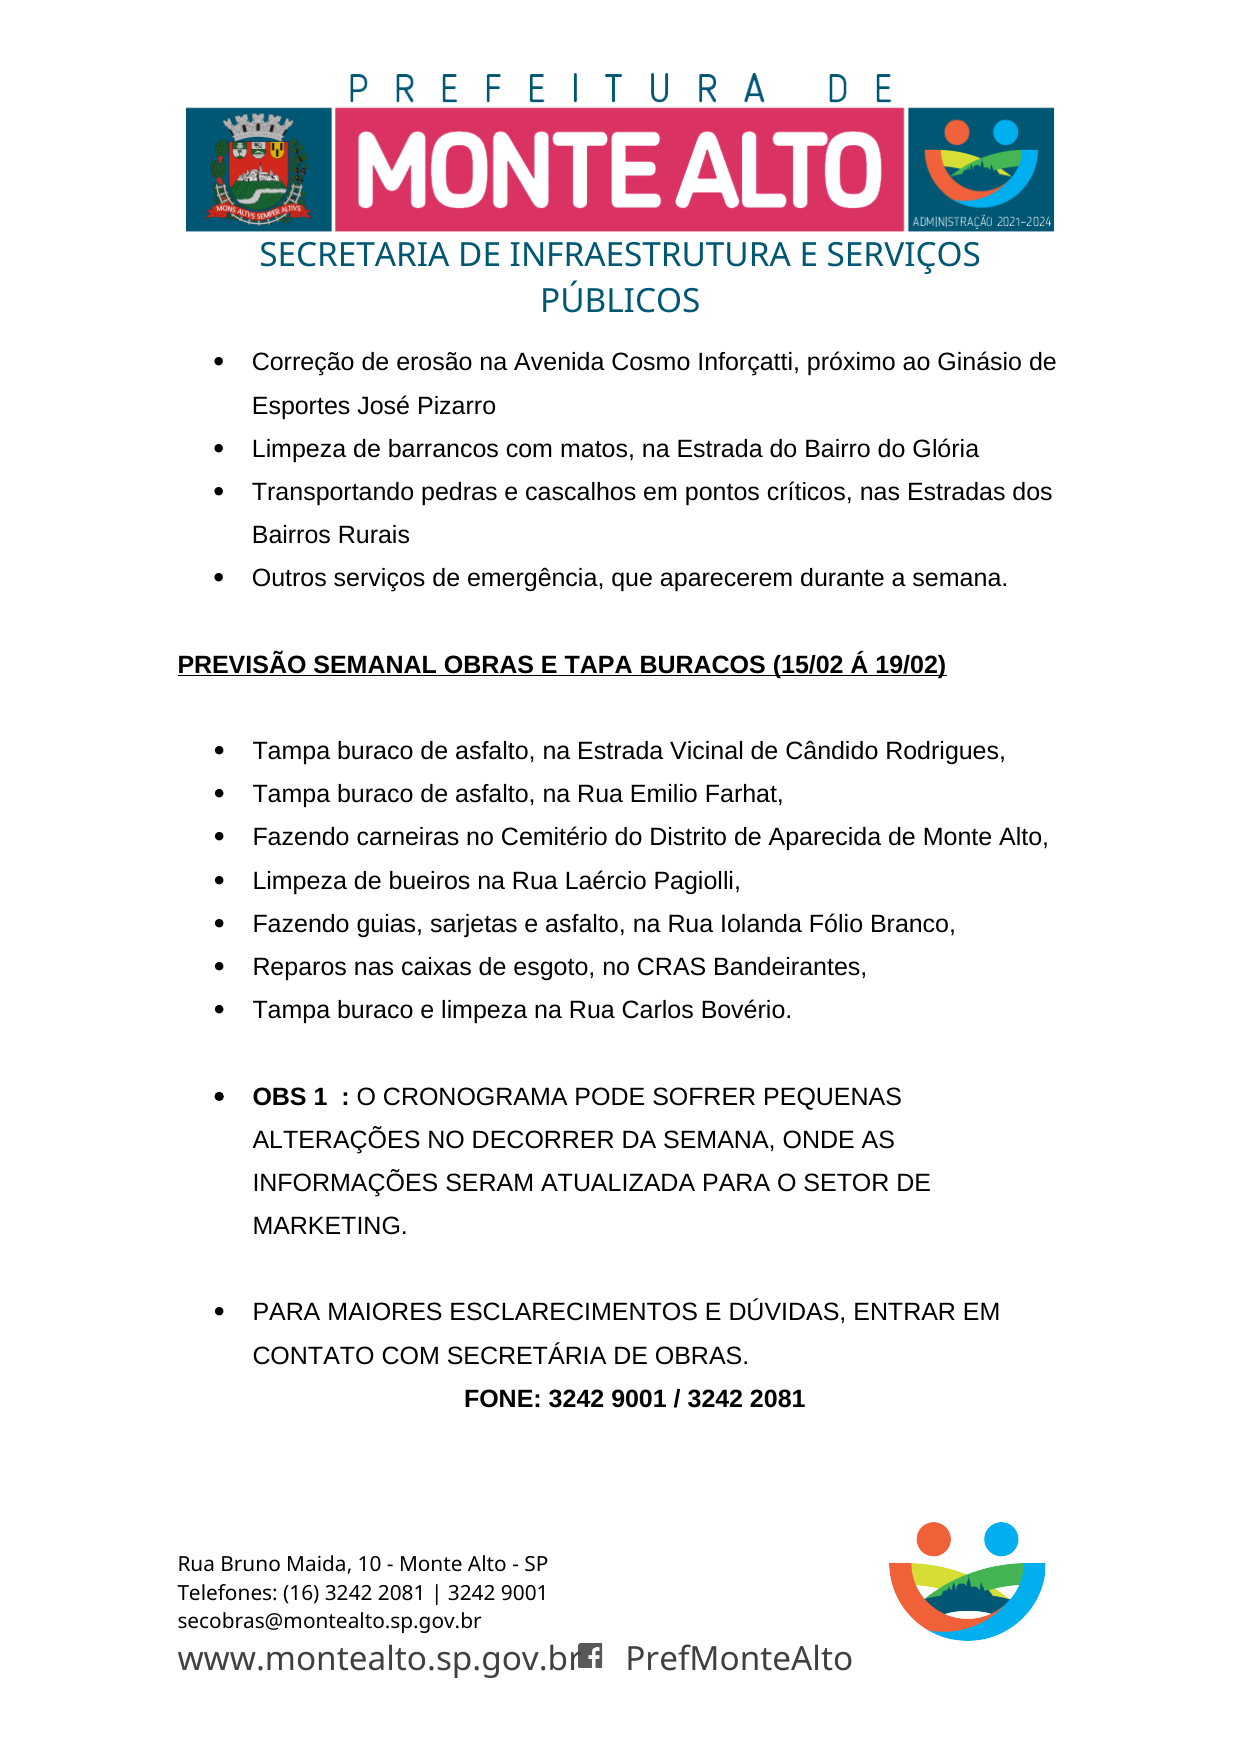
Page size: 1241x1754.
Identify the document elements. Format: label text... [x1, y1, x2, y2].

list OBS 1 : O CRONOGRAMA PODE SOFRER PEQUENAS ALTERAÇÕES NO DECORRER DA SEMANA, ONDE AS INFORMAÇÕES SERAM ATUALIZADA PARA O SETOR DE MARKETING. [215, 1082, 1063, 1240]
picture [925, 218, 933, 224]
picture [981, 1577, 1046, 1641]
picture [400, 78, 410, 87]
list Fazendo guias, sarjetas e asfalto, na Rua Iolanda Fólio Branco, [215, 909, 1063, 938]
picture [751, 81, 758, 93]
list Transportando pedras e cascalhos em pontos críticos, nas Estradas dos Bairros Rurais [214, 477, 1063, 549]
list Correção de erosão na Avenida Cosmo Inforçatti, próximo ao Ginásio de Esportes José Pizarro [214, 347, 1063, 419]
list Limpeza de bueiros na Rua Laércio Pagiolli, [215, 866, 1063, 894]
picture [208, 114, 310, 225]
picture [655, 73, 665, 99]
list Tampa buraco de asfalto, na Rua Emilio Farhat, [215, 779, 1063, 808]
list Limpeza de barrancos com matos, na Estrada do Bairro do Glória [214, 434, 1063, 463]
picture [925, 150, 1021, 201]
picture [703, 78, 713, 87]
list Outros serviços de emergência, que aparecerem durante a semana. [214, 563, 1063, 592]
picture [185, 73, 1055, 232]
list Reparos nas caixas de esgoto, no CRAS Bandeirantes, [215, 952, 1063, 981]
picture [578, 1643, 603, 1668]
list Tampa buraco e limpeza na Rua Carlos Bovério. [215, 995, 1063, 1024]
text PREVISÃO SEMANAL OBRAS E TAPA BURACOS (15/02 Á 19/02) [177, 650, 1063, 678]
picture [945, 120, 969, 144]
list Fazendo carneiras no Cemitério do Distrito de Aparecida de Monte Alto, [215, 822, 1063, 851]
list PARA MAIORES ESCLARECIMENTOS E DÚVIDAS, ENTRAR EM CONTATO COM SECRETÁRIA DE OBRAS. [215, 1297, 1063, 1369]
picture [354, 78, 364, 89]
picture [833, 78, 843, 99]
picture [939, 218, 949, 225]
picture [889, 1522, 1046, 1641]
list Tampa buraco de asfalto, na Estrada Vicinal de Cândido Rodrigues, [215, 736, 1063, 765]
text FONE: 3242 9001 / 3242 2081 [177, 1384, 1063, 1412]
